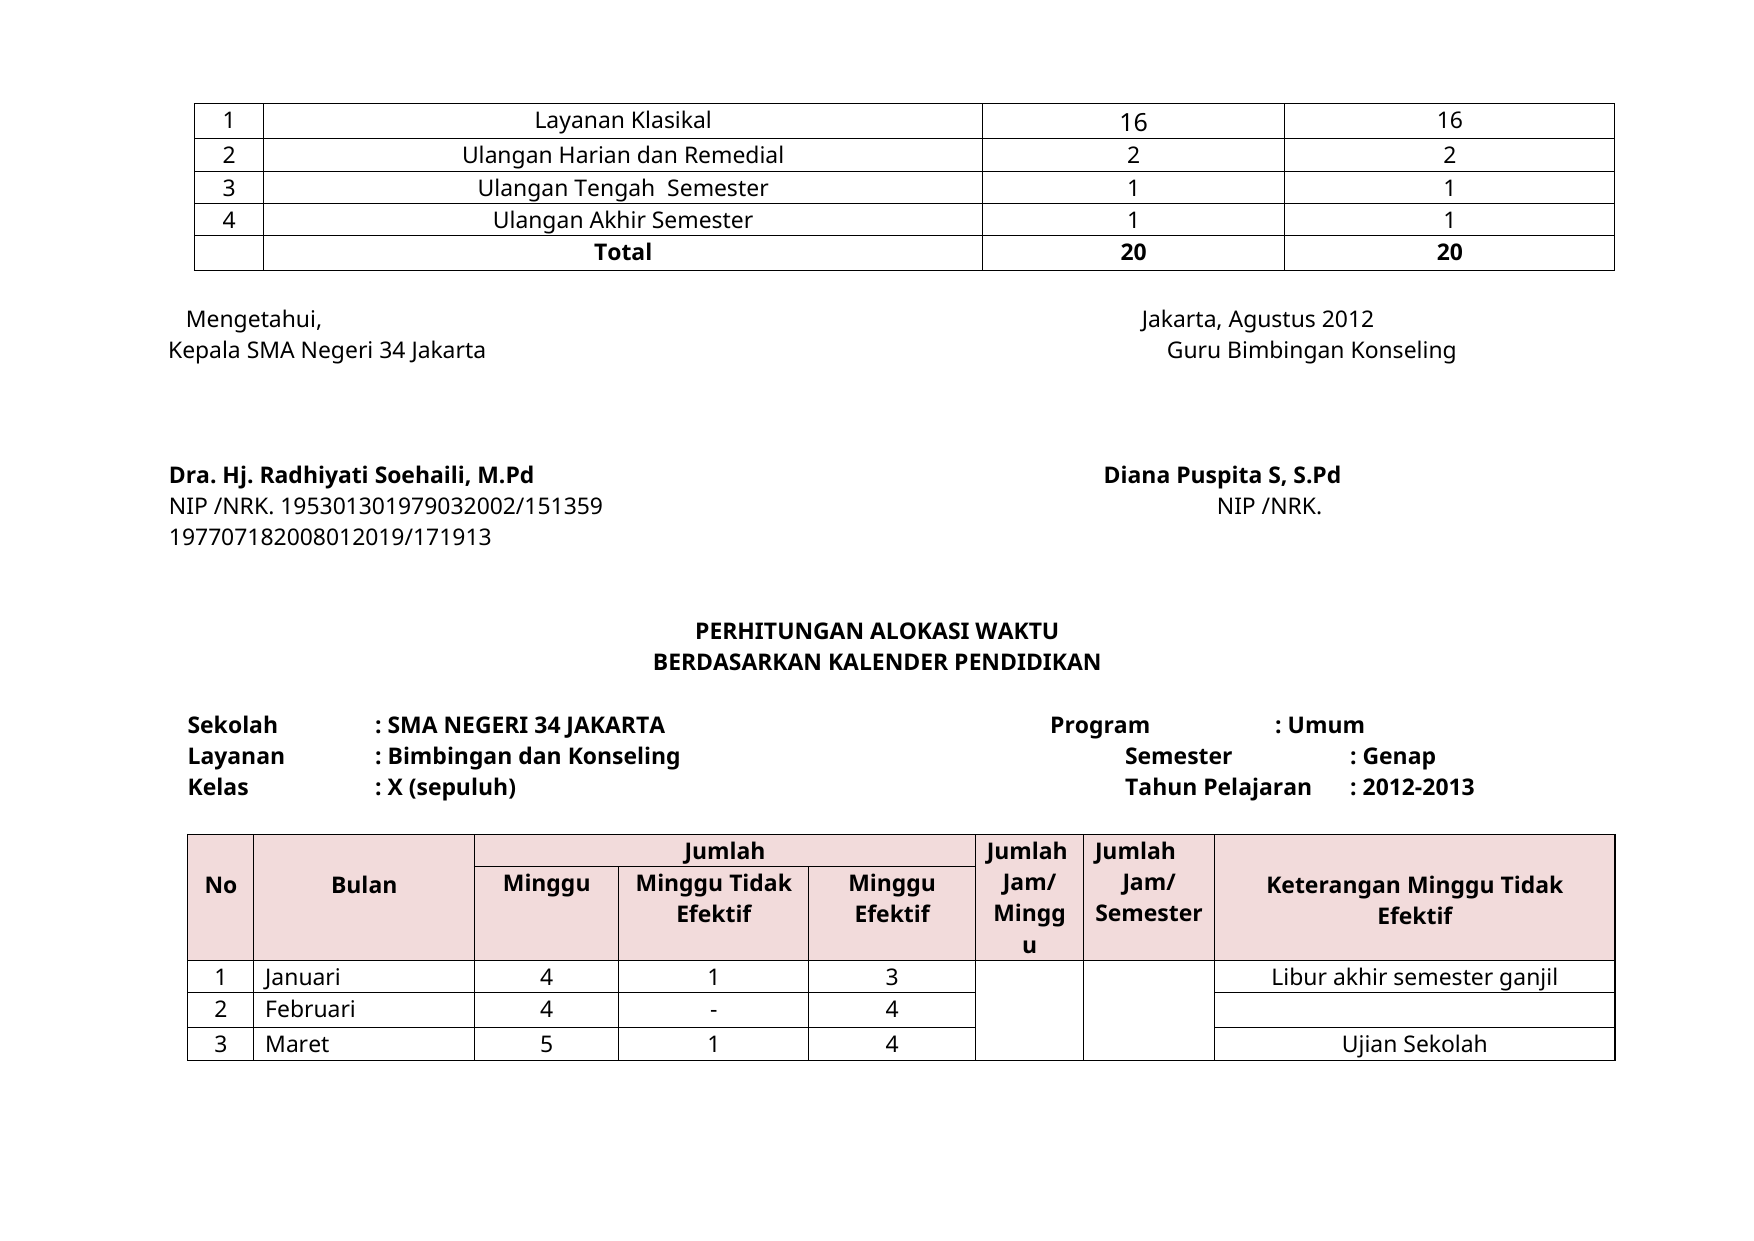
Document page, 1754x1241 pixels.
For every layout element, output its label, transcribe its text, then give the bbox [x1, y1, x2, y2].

table_cell 16 [1285, 104, 1614, 138]
table_cell 2 [1285, 139, 1614, 171]
table_cell Layanan Klasikal [264, 104, 982, 138]
table_header Jumlah Jam/ Semester [1084, 835, 1214, 960]
table_cell Ulangan Akhir Semester [264, 204, 982, 235]
text Dra. Hj. Radhiyati Soehaili, M.Pd Diana Puspita S, S.Pd [169, 459, 1604, 490]
table_cell Ulangan Harian dan Remedial [264, 139, 982, 171]
table_cell [1215, 993, 1614, 1027]
table_cell 4 [195, 204, 263, 235]
table_cell 1 [188, 961, 253, 992]
table_cell 4 [475, 961, 618, 992]
table_header Jumlah [475, 835, 975, 866]
table_cell - [619, 993, 808, 1027]
table_cell 1 [619, 961, 808, 992]
text Kelas : X (sepuluh) Tahun Pelajaran : 2012-2013 [150, 771, 1604, 802]
table_cell 2 [188, 993, 253, 1027]
table_cell 1 [1285, 172, 1614, 203]
table_cell Libur akhir semester ganjil [1215, 961, 1614, 992]
table_cell Januari [254, 961, 474, 992]
table_cell 3 [188, 1028, 253, 1059]
text Layanan : Bimbingan dan Konseling Semester : Genap [150, 740, 1604, 771]
table_cell 3 [809, 961, 975, 992]
table_cell 4 [475, 993, 618, 1027]
table_cell Ulangan Tengah Semester [264, 172, 982, 203]
table_cell 1 [983, 172, 1284, 203]
text Sekolah : SMA NEGERI 34 JAKARTA Program : Umum [150, 709, 1604, 740]
table_cell 2 [195, 139, 263, 171]
table_cell Minggu Tidak Efektif [619, 867, 808, 960]
text BERDASARKAN KALENDER PENDIDIKAN [150, 646, 1604, 677]
text NIP /NRK. 195301301979032002/151359 NIP /NRK. 197707182008012019/171913 [169, 490, 1604, 552]
text Kepala SMA Negeri 34 Jakarta Guru Bimbingan Konseling [150, 334, 1604, 365]
table_cell 1 [983, 204, 1284, 235]
table_cell 5 [475, 1028, 618, 1059]
table_header Bulan [254, 835, 474, 960]
table_cell Ujian Sekolah [1215, 1028, 1614, 1059]
table_cell 20 [1285, 236, 1614, 270]
table_cell Total [264, 236, 982, 270]
table_cell Maret [254, 1028, 474, 1059]
table_cell 21 [1084, 961, 1214, 1059]
text PERHITUNGAN ALOKASI WAKTU [150, 615, 1604, 646]
table_cell 2 [983, 139, 1284, 171]
table_cell Februari [254, 993, 474, 1027]
table_cell 4 [809, 993, 975, 1027]
text Mengetahui, Jakarta, Agustus 2012 [150, 302, 1604, 334]
table_cell [195, 236, 263, 270]
table_cell 1 [195, 104, 263, 138]
table_cell 20 [983, 236, 1284, 270]
table_header Jumlah Jam/ Minggu [976, 835, 1083, 960]
table_header No [188, 835, 253, 960]
table_cell 16 [983, 104, 1284, 138]
table_cell 4 [809, 1028, 975, 1059]
table_cell 1 [619, 1028, 808, 1059]
table_cell 1 [976, 961, 1083, 1059]
table_cell 1 [1285, 204, 1614, 235]
table_header Keterangan Minggu Tidak Efektif [1215, 835, 1614, 960]
table_cell 3 [195, 172, 263, 203]
table_cell Minggu [475, 867, 618, 960]
table_cell Minggu Efektif [809, 867, 975, 960]
